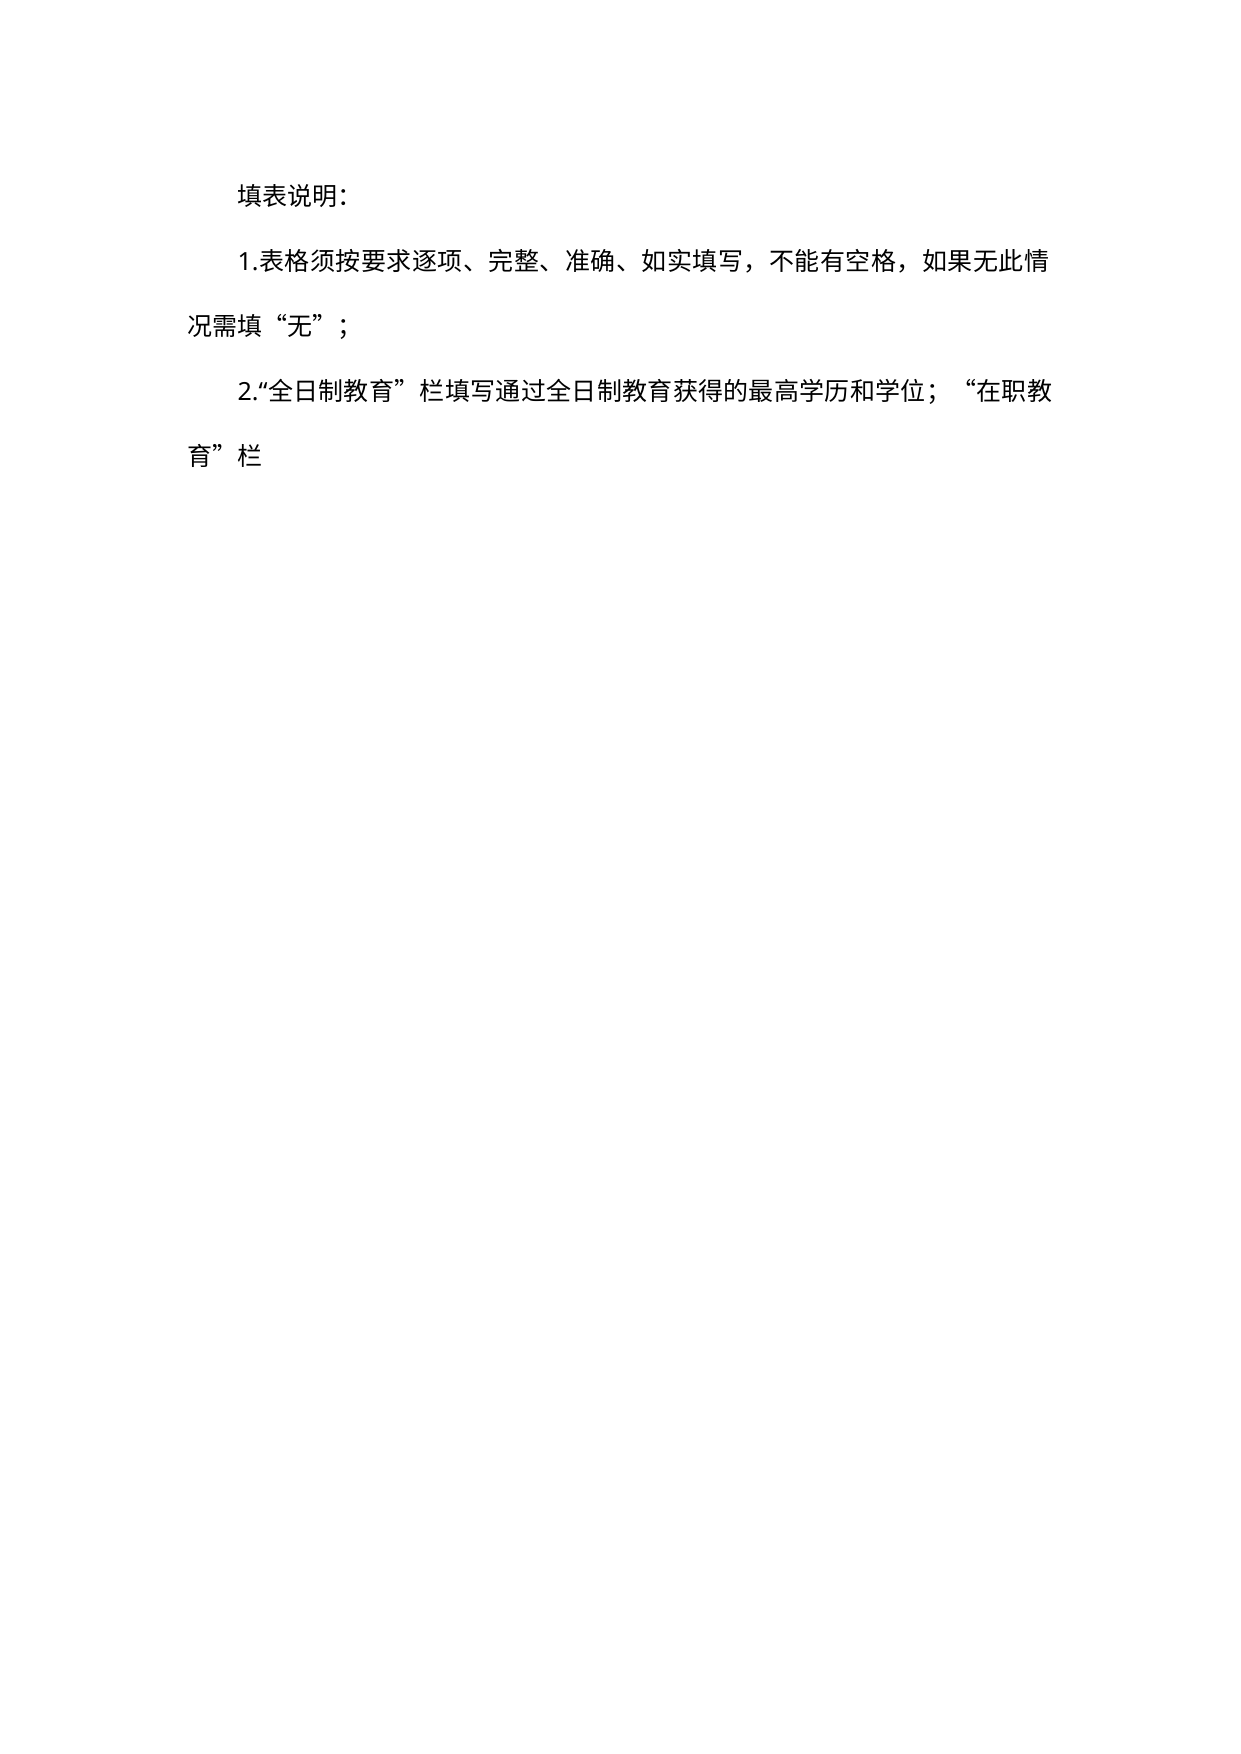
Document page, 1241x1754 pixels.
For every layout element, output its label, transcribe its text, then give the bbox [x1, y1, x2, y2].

text 2.“全日制教育”栏填写通过全日制教育获得的最高学历和学位；“在职教育”栏 [187, 357, 1053, 487]
text 1.表格须按要求逐项、完整、准确、如实填写，不能有空格，如果无此情况需填“无”； [187, 227, 1053, 357]
text 填表说明： [187, 162, 1053, 227]
